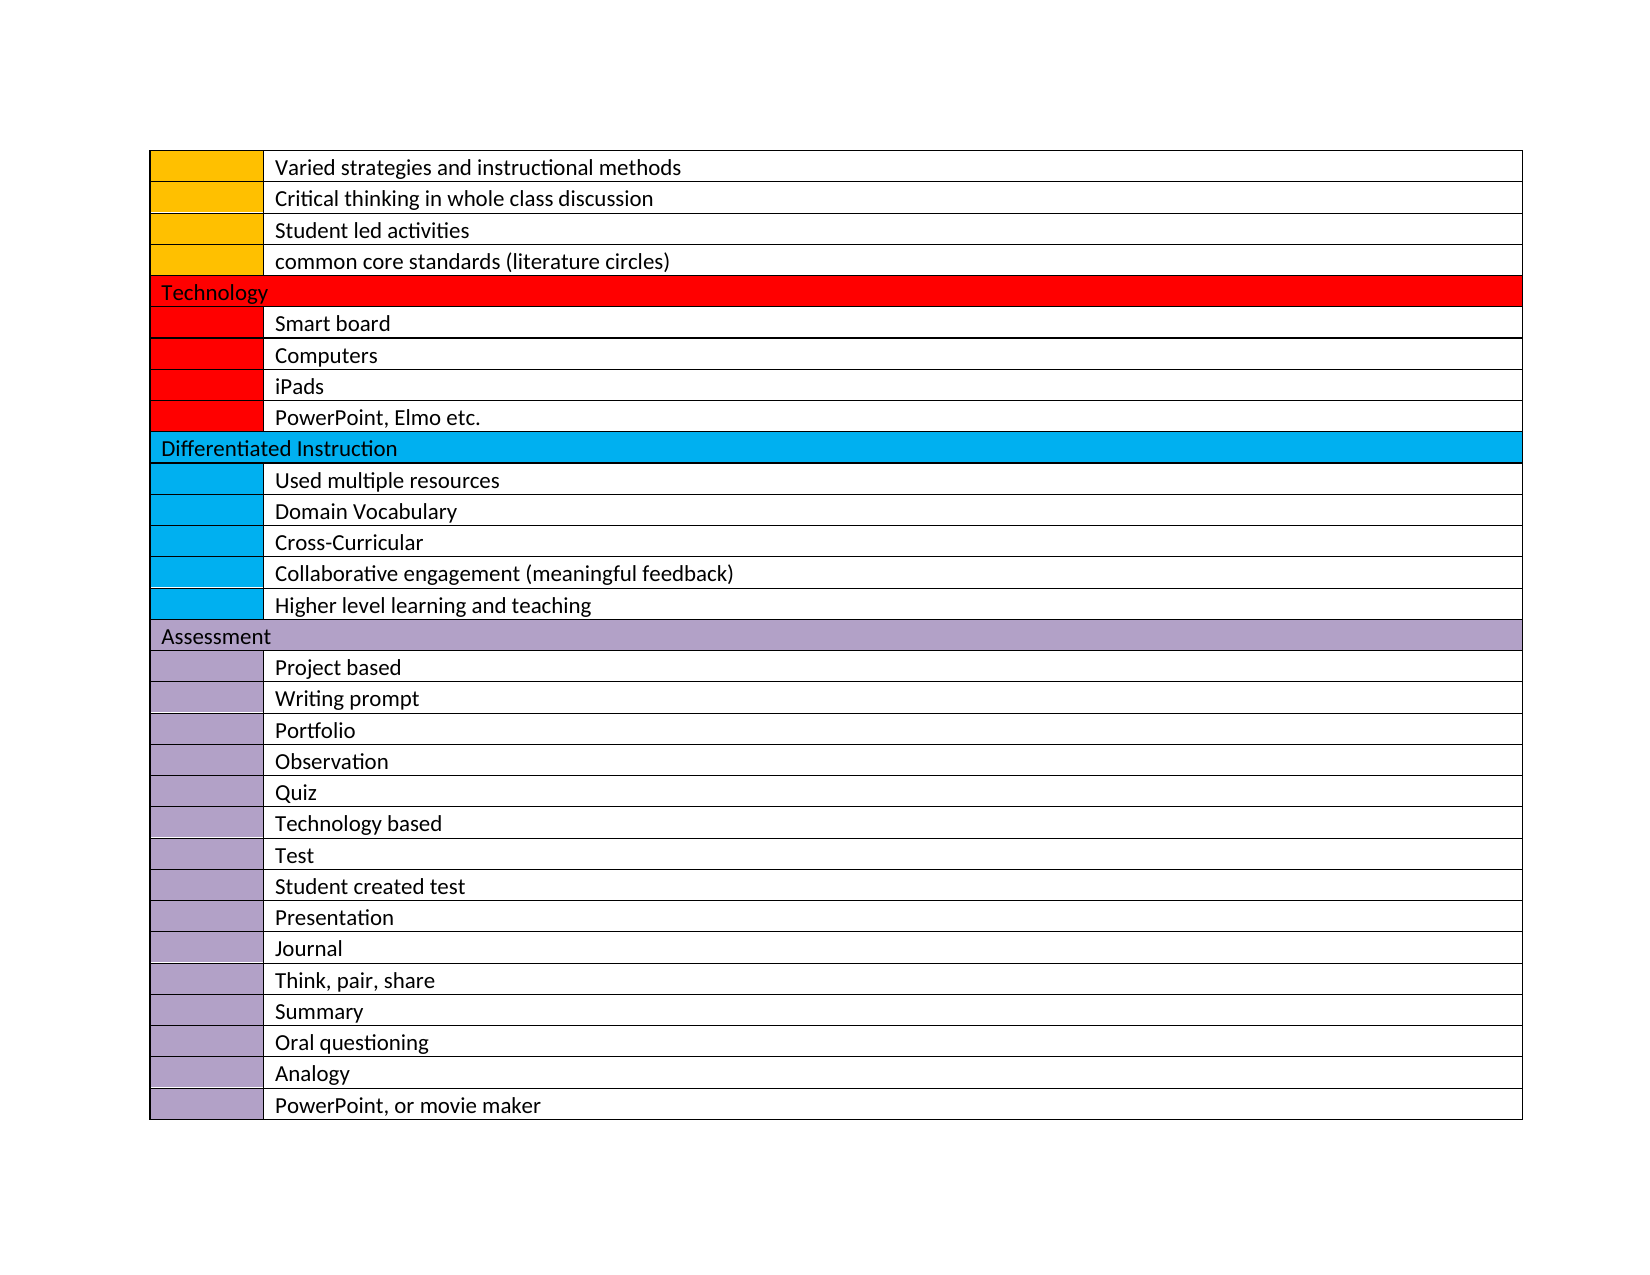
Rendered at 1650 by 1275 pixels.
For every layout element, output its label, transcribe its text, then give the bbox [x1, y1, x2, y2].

table_cell Journal [264, 932, 1522, 962]
table_cell Observation [264, 745, 1522, 775]
table_cell [151, 839, 263, 869]
table_cell Critical thinking in whole class discussion [264, 182, 1522, 212]
table_cell Collaborative engagement (meaningful feedback) [264, 557, 1522, 587]
table_cell common core standards (literature circles) [264, 245, 1522, 275]
table_cell Varied strategies and instructional methods [264, 151, 1522, 181]
table_cell Think, pair, share [264, 964, 1522, 994]
table_cell Computers [264, 339, 1522, 369]
table_cell Quiz [264, 776, 1522, 806]
table_cell [151, 526, 263, 556]
table_cell [151, 214, 263, 244]
table_cell Assessment [151, 620, 1522, 650]
table_cell [151, 401, 263, 431]
table_cell Analogy [264, 1057, 1522, 1087]
table_cell Technology [151, 276, 1522, 306]
table_cell Differentiated Instruction [151, 432, 1522, 462]
table_cell Portfolio [264, 714, 1522, 744]
table_cell PowerPoint, or movie maker [264, 1089, 1522, 1119]
table_cell [151, 557, 263, 587]
table_cell [151, 464, 263, 494]
table_cell [151, 901, 263, 931]
table_cell Project based [264, 651, 1522, 681]
table_cell [151, 870, 263, 900]
table_cell Domain Vocabulary [264, 495, 1522, 525]
table_cell [151, 807, 263, 837]
table_cell [151, 495, 263, 525]
table_cell [151, 589, 263, 619]
table_cell Test [264, 839, 1522, 869]
table_cell [151, 651, 263, 681]
table_cell [151, 995, 263, 1025]
table_cell Used multiple resources [264, 464, 1522, 494]
table_cell Technology based [264, 807, 1522, 837]
table_cell [151, 370, 263, 400]
table_cell [151, 339, 263, 369]
table_cell [151, 307, 263, 337]
table_cell [151, 964, 263, 994]
table_cell iPads [264, 370, 1522, 400]
table_cell PowerPoint, Elmo etc. [264, 401, 1522, 431]
table_cell [151, 714, 263, 744]
table_cell [151, 182, 263, 212]
table_cell [151, 682, 263, 712]
table_cell Writing prompt [264, 682, 1522, 712]
table_cell Presentation [264, 901, 1522, 931]
table_cell Student created test [264, 870, 1522, 900]
table_cell [151, 1057, 263, 1087]
table_cell [151, 151, 263, 181]
table_cell Summary [264, 995, 1522, 1025]
table_cell Student led activities [264, 214, 1522, 244]
table_cell [151, 245, 263, 275]
table_cell Cross-Curricular [264, 526, 1522, 556]
table_cell Higher level learning and teaching [264, 589, 1522, 619]
table_cell [151, 1026, 263, 1056]
table_cell [151, 1089, 263, 1119]
table_cell [151, 776, 263, 806]
table_cell Smart board [264, 307, 1522, 337]
table_cell Oral questioning [264, 1026, 1522, 1056]
table_cell [151, 745, 263, 775]
table_cell [151, 932, 263, 962]
